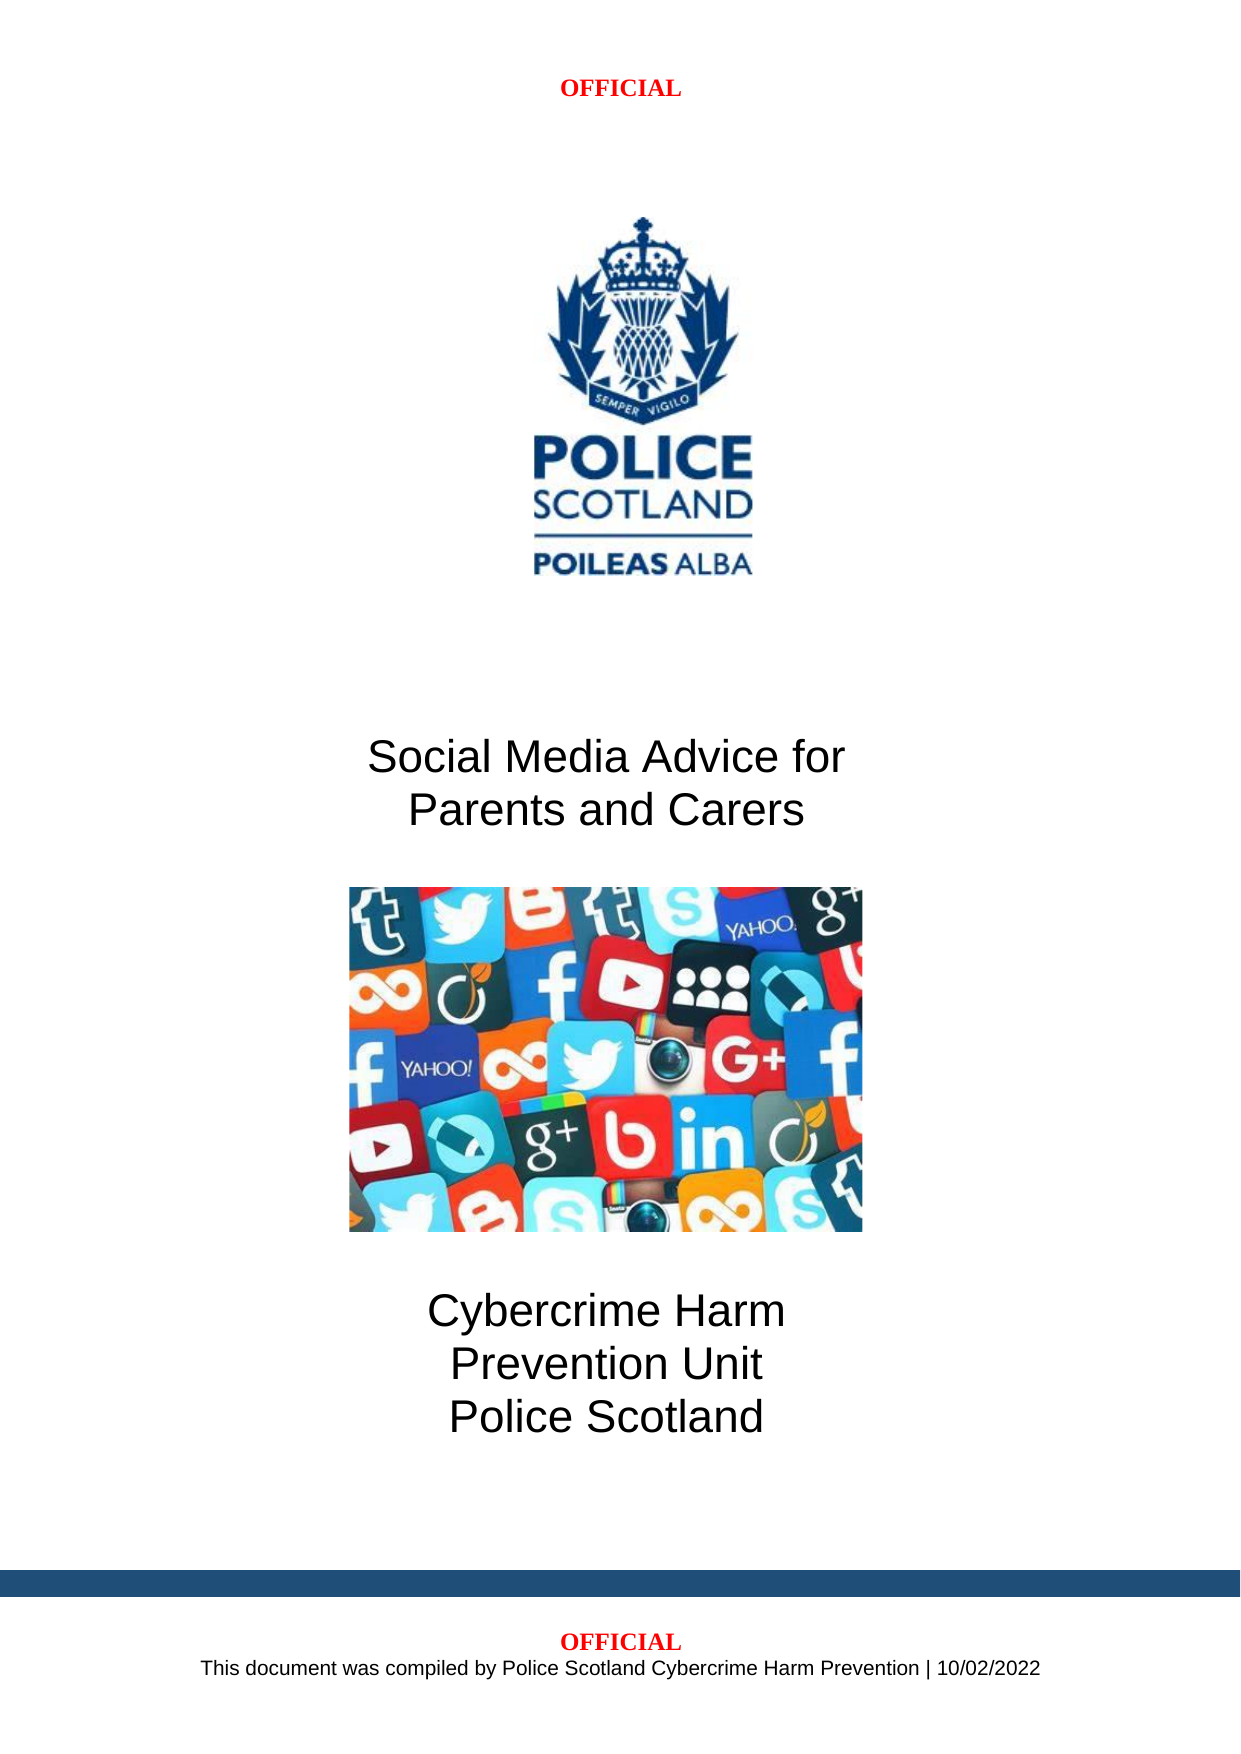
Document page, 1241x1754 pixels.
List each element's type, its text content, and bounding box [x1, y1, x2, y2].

text Social Media Advice for [150, 729, 1062, 782]
text Parents and Carers [150, 782, 1062, 835]
text Police Scotland [150, 1389, 1062, 1442]
text This document was compiled by Police Scotland Cybercrime Harm Prevention | 10/02/2022 [150, 1656, 1092, 1680]
text Prevention Unit [150, 1337, 1062, 1389]
picture [533, 217, 754, 576]
picture [0, 1570, 1241, 1597]
picture [349, 887, 863, 1232]
text OFFICIAL [150, 73, 1092, 102]
text Cybercrime Harm [150, 1284, 1062, 1337]
text OFFICIAL [150, 1627, 1092, 1656]
